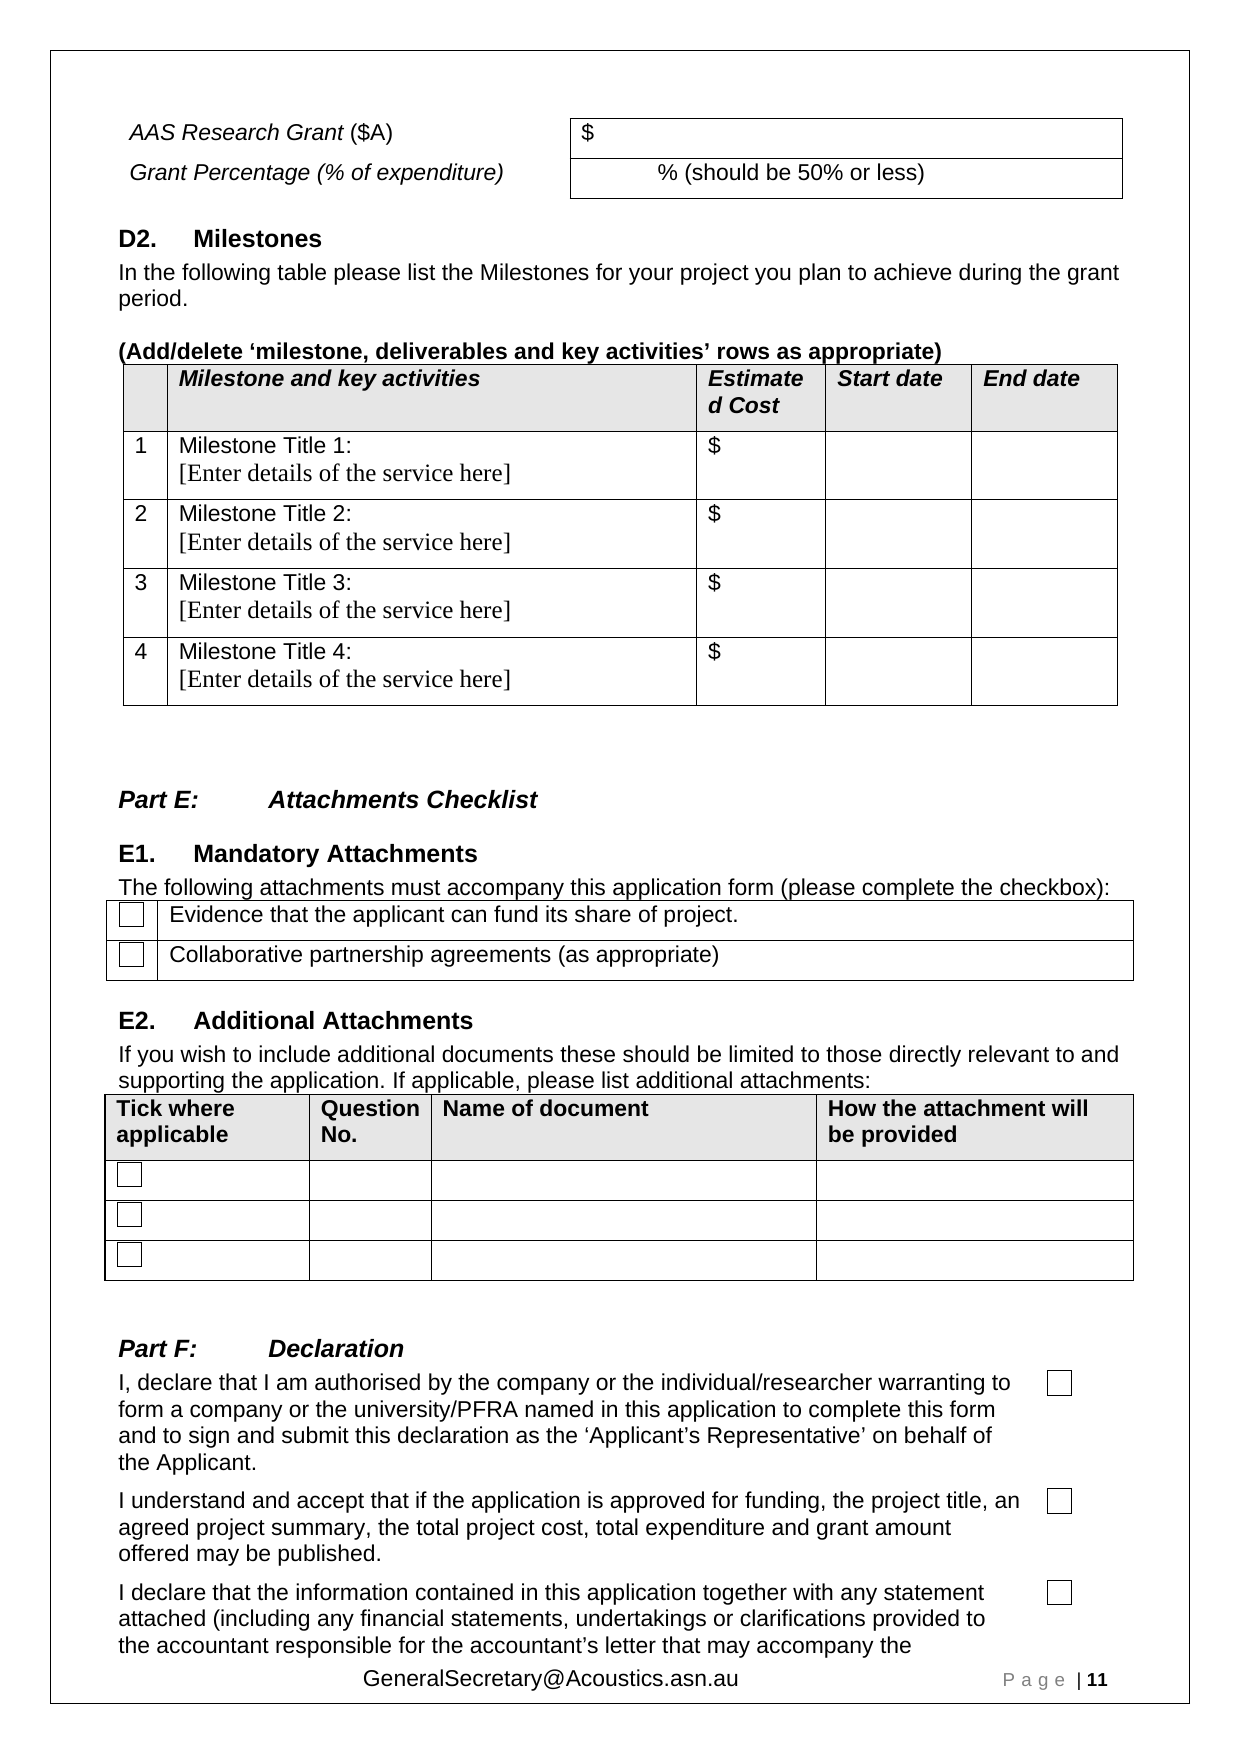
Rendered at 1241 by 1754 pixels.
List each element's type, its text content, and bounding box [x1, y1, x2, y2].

table_header Milestone and key activities [168, 365, 696, 431]
table_header How the attachment will be provided [817, 1095, 1133, 1160]
table_cell AAS Research Grant ($A) [118, 118, 570, 158]
text The following attachments must accompany this application form (please complete the checkbox): [118, 874, 1122, 900]
table_cell [817, 1241, 1133, 1279]
table_cell [826, 500, 971, 568]
table_cell [817, 1161, 1133, 1200]
table_cell $ [697, 638, 825, 705]
table_header I, declare that I am authorised by the company or the individual/researcher warranting to form a company or the university/PFRA named in this application to complete this form and to sign and submit this declaration as the ‘Applicant’s Representative’ on behalf of the Applicant. [107, 1369, 1035, 1487]
table_cell $ [697, 500, 825, 568]
table_cell % (should be 50% or less) [571, 159, 1122, 198]
table_cell [106, 1241, 309, 1279]
table_cell [972, 569, 1117, 637]
table_cell 1 [124, 432, 167, 499]
table_header End date [972, 365, 1117, 431]
table_header [124, 365, 167, 431]
subtitle Part F: Declaration [118, 1334, 1122, 1363]
table_cell 4 [124, 638, 167, 705]
table_header Estimated Cost [697, 365, 825, 431]
table_cell 2 [124, 500, 167, 568]
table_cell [107, 1579, 1035, 1658]
table_cell Grant Percentage (% of expenditure) [118, 158, 570, 198]
table_cell [826, 569, 971, 637]
table_cell Milestone Title 3: [168, 569, 696, 637]
table_cell [310, 1241, 431, 1279]
table_cell [826, 638, 971, 705]
table_cell [432, 1161, 816, 1200]
table_cell I understand and accept that if the application is approved for funding, the project title, an agreed project summary, the total project cost, total expenditure and grant amount offered may be published. [107, 1487, 1035, 1579]
table_cell [106, 1201, 309, 1240]
table_cell $ [697, 569, 825, 637]
table_cell $ [571, 119, 1122, 158]
table_cell [107, 941, 157, 980]
table_cell [817, 1201, 1133, 1240]
subtitle E2. Additional Attachments [118, 1006, 1122, 1035]
table_cell [432, 1241, 816, 1279]
text In the following table please list the Milestones for your project you plan to achieve during the grant period. [118, 259, 1122, 312]
table_cell 3 [124, 569, 167, 637]
table_header Evidence that the applicant can fund its share of project. [158, 901, 1133, 940]
table_cell Milestone Title 4: [168, 638, 696, 705]
table_header Question No. [310, 1095, 431, 1160]
table_cell [1035, 1579, 1111, 1658]
table_header [107, 901, 157, 940]
subtitle D2. Milestones [118, 224, 1122, 253]
table_cell [826, 432, 971, 499]
text If you wish to include additional documents these should be limited to those directly relevant to and supporting the application. If applicable, please list additional attachments: [118, 1041, 1122, 1094]
table_cell Milestone Title 1: [168, 432, 696, 499]
table_cell [310, 1161, 431, 1200]
table_cell $ [697, 432, 825, 499]
table_header [1035, 1369, 1111, 1487]
subtitle E1. Mandatory Attachments [118, 839, 1122, 867]
table_header Name of document [432, 1095, 816, 1160]
table_header Tick where applicable [106, 1095, 309, 1160]
table_cell [972, 500, 1117, 568]
text (Add/delete ‘milestone, deliverables and key activities’ rows as appropriate) [118, 338, 1122, 364]
table_cell [1035, 1487, 1111, 1579]
table_cell [432, 1201, 816, 1240]
table_cell [972, 638, 1117, 705]
table_header Start date [826, 365, 971, 431]
table_cell Milestone Title 2: [168, 500, 696, 568]
table_cell [972, 432, 1117, 499]
table_cell [310, 1201, 431, 1240]
subtitle Part E: Attachments Checklist [118, 785, 1122, 814]
table_cell Collaborative partnership agreements (as appropriate) [158, 941, 1133, 980]
table_cell [106, 1161, 309, 1200]
